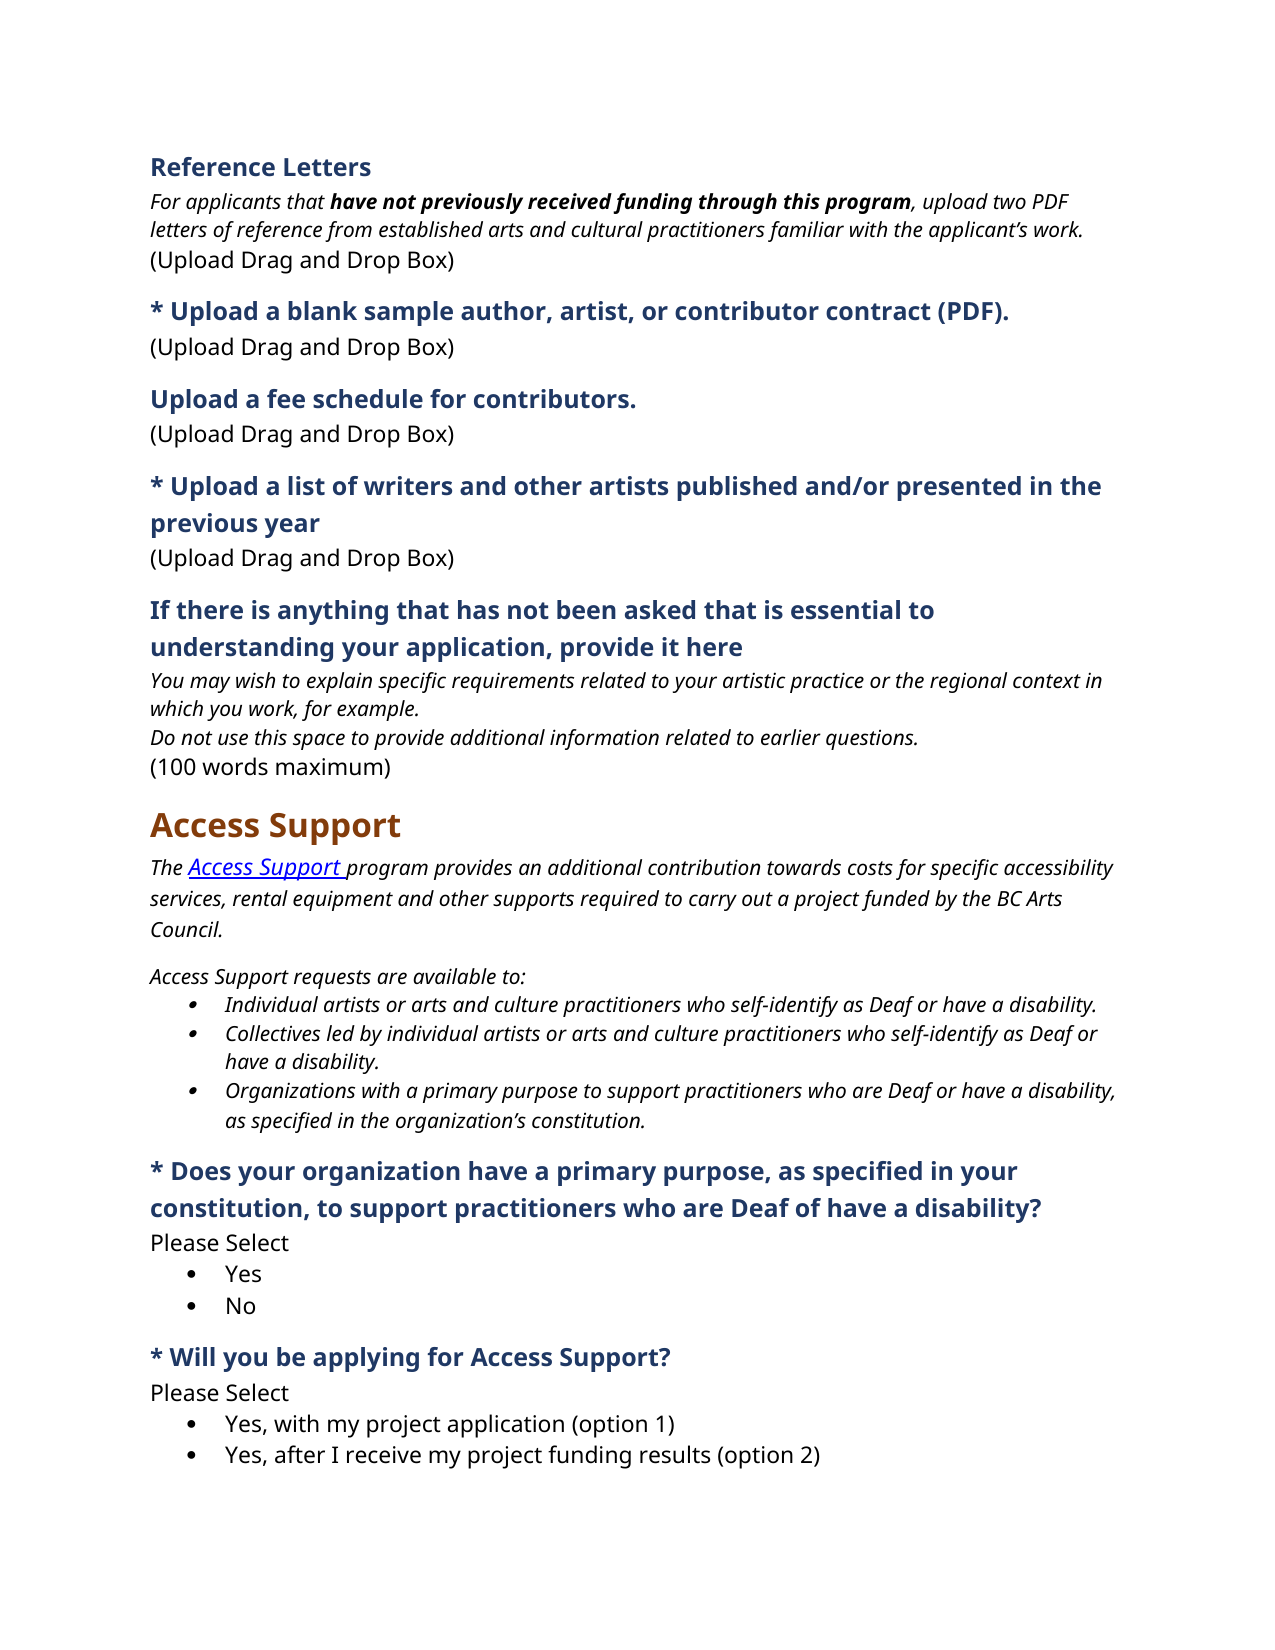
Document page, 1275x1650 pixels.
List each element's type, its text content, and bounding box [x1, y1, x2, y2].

text Access Support requests are available to: [150, 962, 1125, 990]
subtitle * Does your organization have a primary purpose, as specified in your constitution, to support practitioners who are Deaf of have a disability? [150, 1154, 1125, 1224]
text (100 words maximum) [150, 751, 1125, 782]
list Yes, with my project application (option 1) [187, 1408, 1125, 1439]
text (Upload Drag and Drop Box) [150, 542, 1125, 573]
text (Upload Drag and Drop Box) [150, 331, 1125, 362]
list Yes [187, 1258, 1125, 1290]
text For applicants that have not previously received funding through this program, upload two PDF letters of reference from established arts and cultural practitioners familiar with the applicant’s work. [150, 187, 1125, 244]
list No [187, 1290, 1125, 1321]
text Please Select [150, 1377, 1125, 1408]
text You may wish to explain specific requirements related to your artistic practice or the regional context in which you work, for example. Do not use this space to provide additional information related to earlier questions. [150, 666, 1125, 751]
list Collectives led by individual artists or arts and culture practitioners who self-identify as Deaf or have a disability. [187, 1019, 1125, 1076]
subtitle Access Support [150, 802, 1125, 847]
text (Upload Drag and Drop Box) [150, 418, 1125, 449]
text Please Select [150, 1227, 1125, 1258]
subtitle * Will you be applying for Access Support? [150, 1340, 1125, 1374]
subtitle Upload a fee schedule for contributors. [150, 381, 1125, 415]
subtitle Reference Letters [150, 150, 1125, 184]
list Individual artists or arts and culture practitioners who self-identify as Deaf or have a disability. [187, 990, 1125, 1019]
subtitle If there is anything that has not been asked that is essential to understanding your application, provide it here [150, 592, 1125, 663]
list Yes, after I receive my project funding results (option 2) [187, 1439, 1125, 1471]
list Organizations with a primary purpose to support practitioners who are Deaf or have a disability, as specified in the organization’s constitution. [187, 1076, 1125, 1135]
subtitle * Upload a list of writers and other artists published and/or presented in the previous year [150, 468, 1125, 539]
subtitle * Upload a blank sample author, artist, or contributor contract (PDF). [150, 294, 1125, 328]
text The Access Support program provides an additional contribution towards costs for specific accessibility services, rental equipment and other supports required to carry out a project funded by the BC Arts Council. [150, 851, 1125, 943]
text (Upload Drag and Drop Box) [150, 244, 1125, 275]
